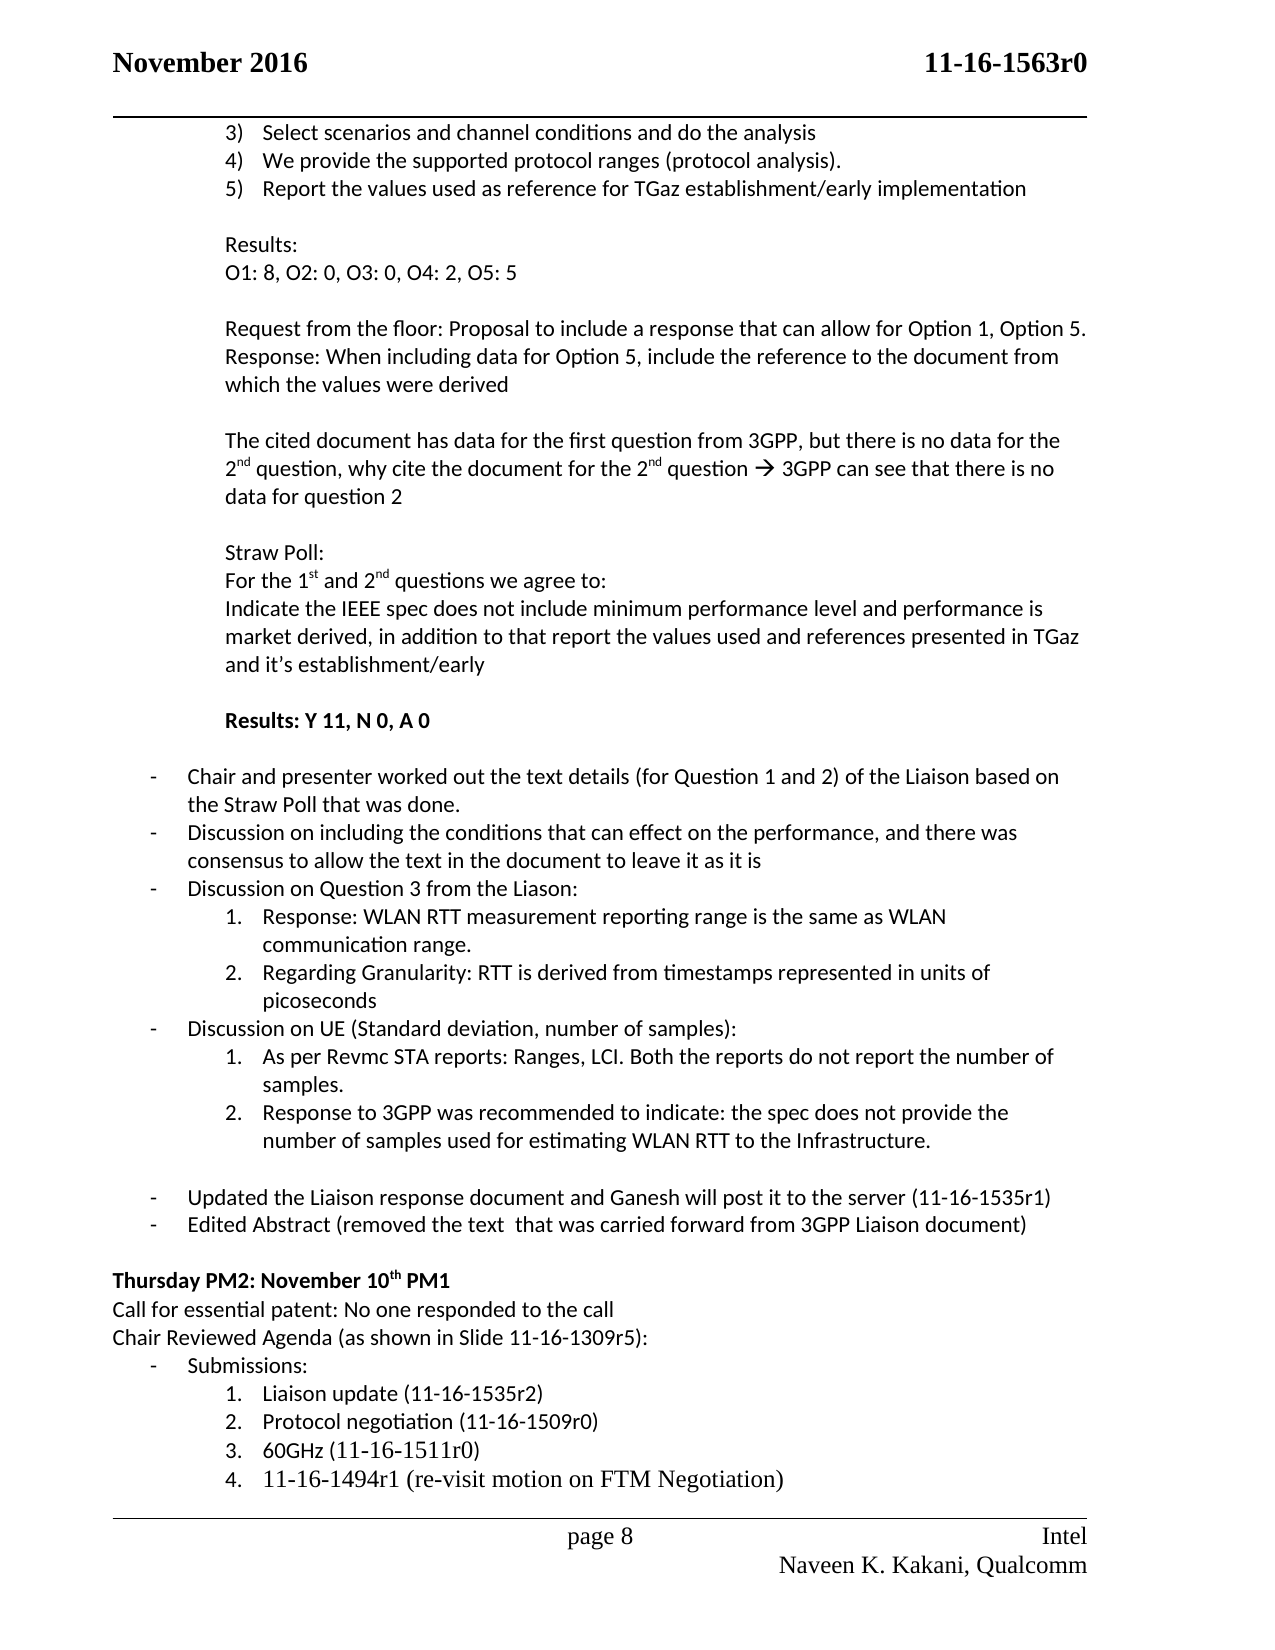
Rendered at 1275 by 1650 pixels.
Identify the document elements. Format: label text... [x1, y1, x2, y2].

text Indicate the IEEE spec does not include minimum performance level and performance is market derived, in addition to that report the values used and references presented in TGaz and it’s establishment/early [225, 594, 1087, 678]
list Discussion on including the conditions that can effect on the performance, and there was consensus to allow the text in the document to leave it as it is [150, 818, 1087, 874]
list Submissions: [150, 1351, 1087, 1379]
text Results: [225, 230, 1087, 258]
text Request from the floor: Proposal to include a response that can allow for Option 1, Option 5. [225, 314, 1087, 342]
list Report the values used as reference for TGaz establishment/early implementation [225, 174, 1087, 202]
list Discussion on UE (Standard deviation, number of samples): [150, 1014, 1087, 1042]
list 60GHz (11-16-1511r0) [225, 1435, 1087, 1464]
list Select scenarios and channel conditions and do the analysis [225, 118, 1087, 146]
list Protocol negotiation (11-16-1509r0) [225, 1407, 1087, 1435]
text Call for essential patent: No one responded to the call [112, 1295, 1087, 1323]
text For the 1st and 2nd questions we agree to: [225, 566, 1087, 594]
text Results: Y 11, N 0, A 0 [225, 706, 1087, 734]
list As per Revmc STA reports: Ranges, LCI. Both the reports do not report the number of samples. [225, 1042, 1087, 1098]
text The cited document has data for the first question from 3GPP, but there is no data for the 2nd question, why cite the document for the 2nd question 3GPP can see that there is no data for question 2 [225, 426, 1087, 510]
list Response to 3GPP was recommended to indicate: the spec does not provide the number of samples used for estimating WLAN RTT to the Infrastructure. [225, 1098, 1087, 1154]
list Discussion on Question 3 from the Liason: [150, 874, 1087, 902]
list Edited Abstract (removed the text that was carried forward from 3GPP Liaison document) [150, 1211, 1087, 1239]
text Response: When including data for Option 5, include the reference to the document from which the values were derived [225, 342, 1087, 398]
text O1: 8, O2: 0, O3: 0, O4: 2, O5: 5 [225, 258, 1087, 286]
list Regarding Granularity: RTT is derived from timestamps represented in units of picoseconds [225, 958, 1087, 1014]
list 11-16-1494r1 (re-visit motion on FTM Negotiation) [225, 1464, 1087, 1493]
list Liaison update (11-16-1535r2) [225, 1379, 1087, 1407]
list We provide the supported protocol ranges (protocol analysis). [225, 146, 1087, 174]
list Response: WLAN RTT measurement reporting range is the same as WLAN communication range. [225, 902, 1087, 958]
list Chair and presenter worked out the text details (for Question 1 and 2) of the Liaison based on the Straw Poll that was done. [150, 762, 1087, 818]
text Thursday PM2: November 10th PM1 [112, 1267, 1087, 1295]
text Chair Reviewed Agenda (as shown in Slide 11-16-1309r5): [112, 1323, 1087, 1351]
list Updated the Liaison response document and Ganesh will post it to the server (11-16-1535r1) [150, 1183, 1087, 1211]
text Straw Poll: [225, 538, 1087, 566]
